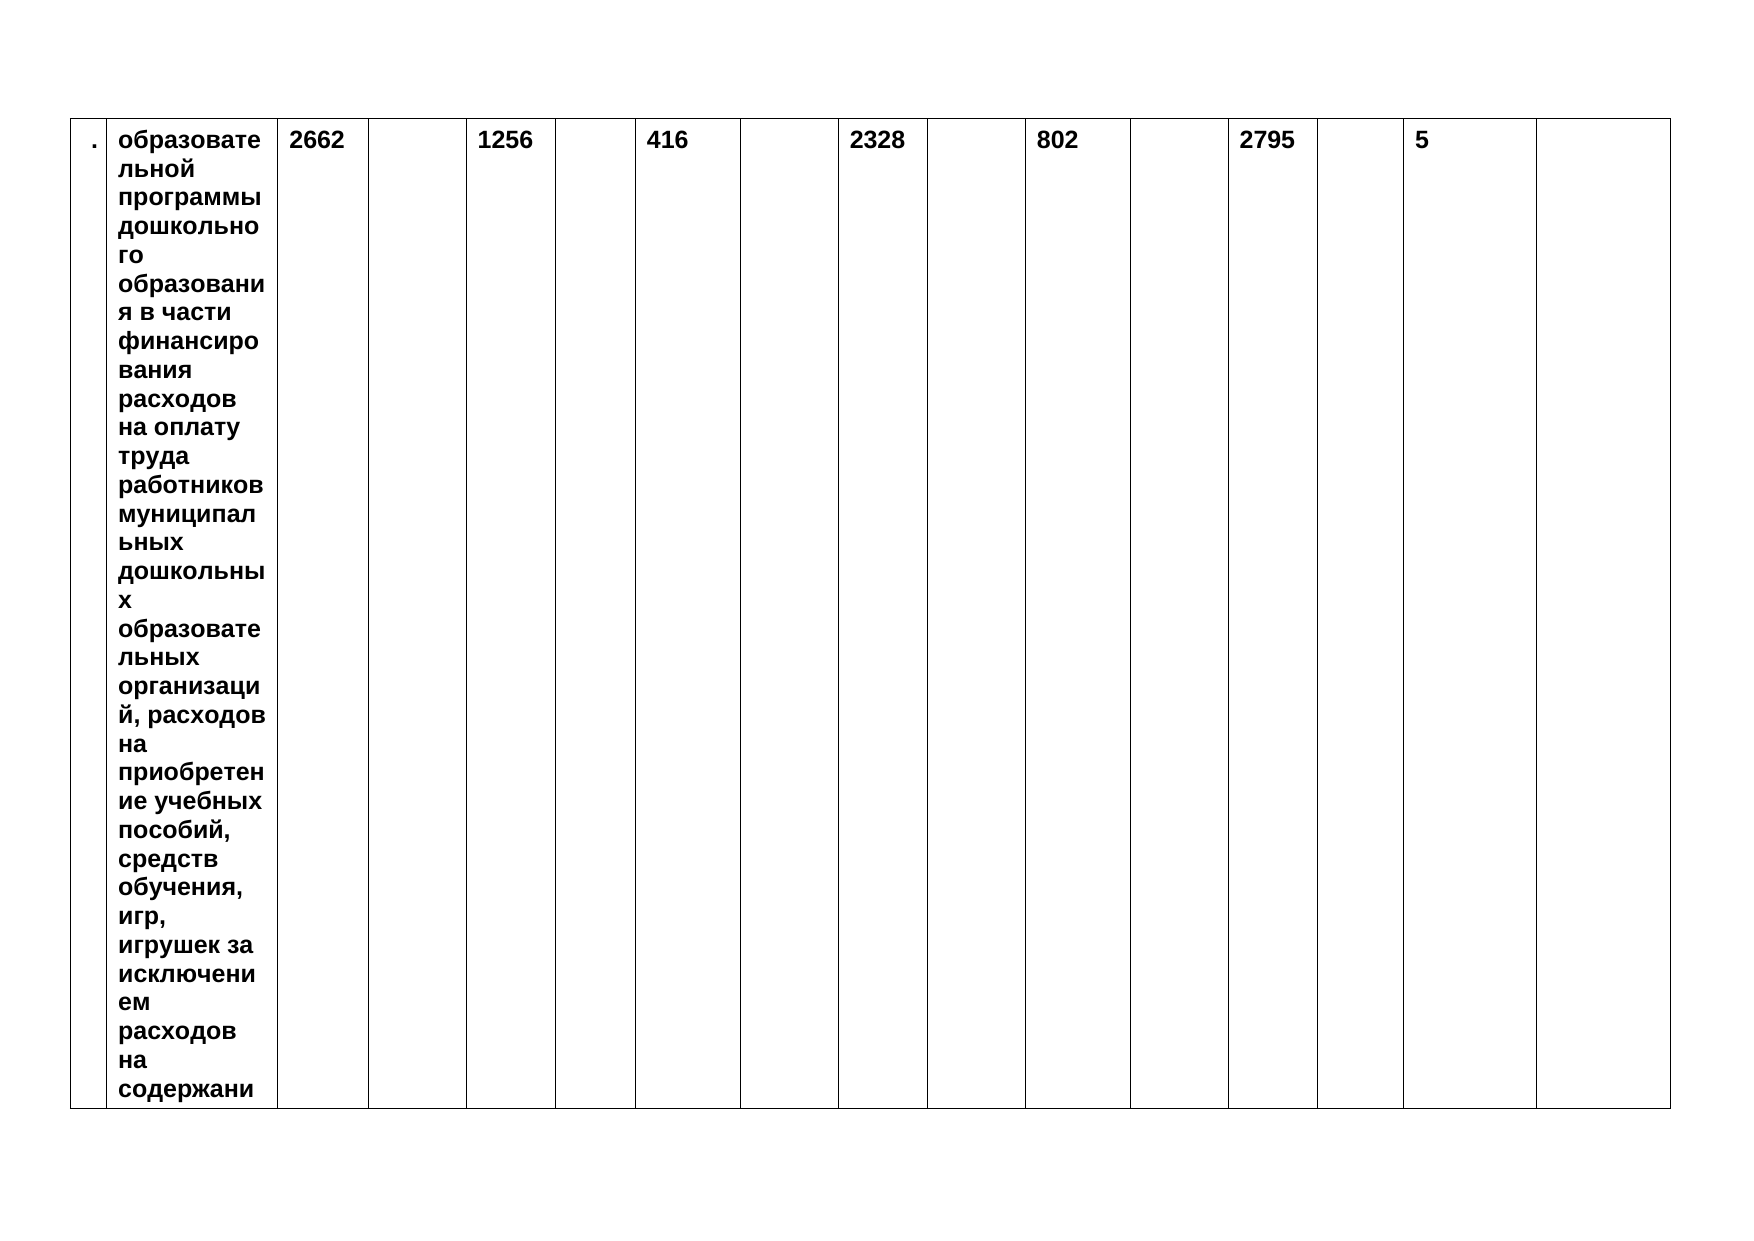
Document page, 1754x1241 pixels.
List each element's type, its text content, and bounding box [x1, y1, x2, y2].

table_cell 22752328 [839, 119, 927, 1108]
table_cell [928, 119, 1025, 1108]
table_cell [556, 119, 635, 1108]
table_cell 21497416 [636, 119, 740, 1108]
table_cell [741, 119, 838, 1108]
table_cell 24172795 [1404, 119, 1536, 1108]
table_cell [1131, 119, 1228, 1108]
table_cell 25842802 [1026, 119, 1130, 1108]
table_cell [107, 119, 277, 1108]
table_cell [1318, 119, 1403, 1108]
table_cell [1537, 119, 1670, 1108]
table_cell 16552662 [278, 119, 368, 1108]
table_cell 14701256 [467, 119, 555, 1108]
table_cell [369, 119, 466, 1108]
table_cell 1.1. [71, 119, 106, 1108]
table_cell 24172795 [1229, 119, 1317, 1108]
